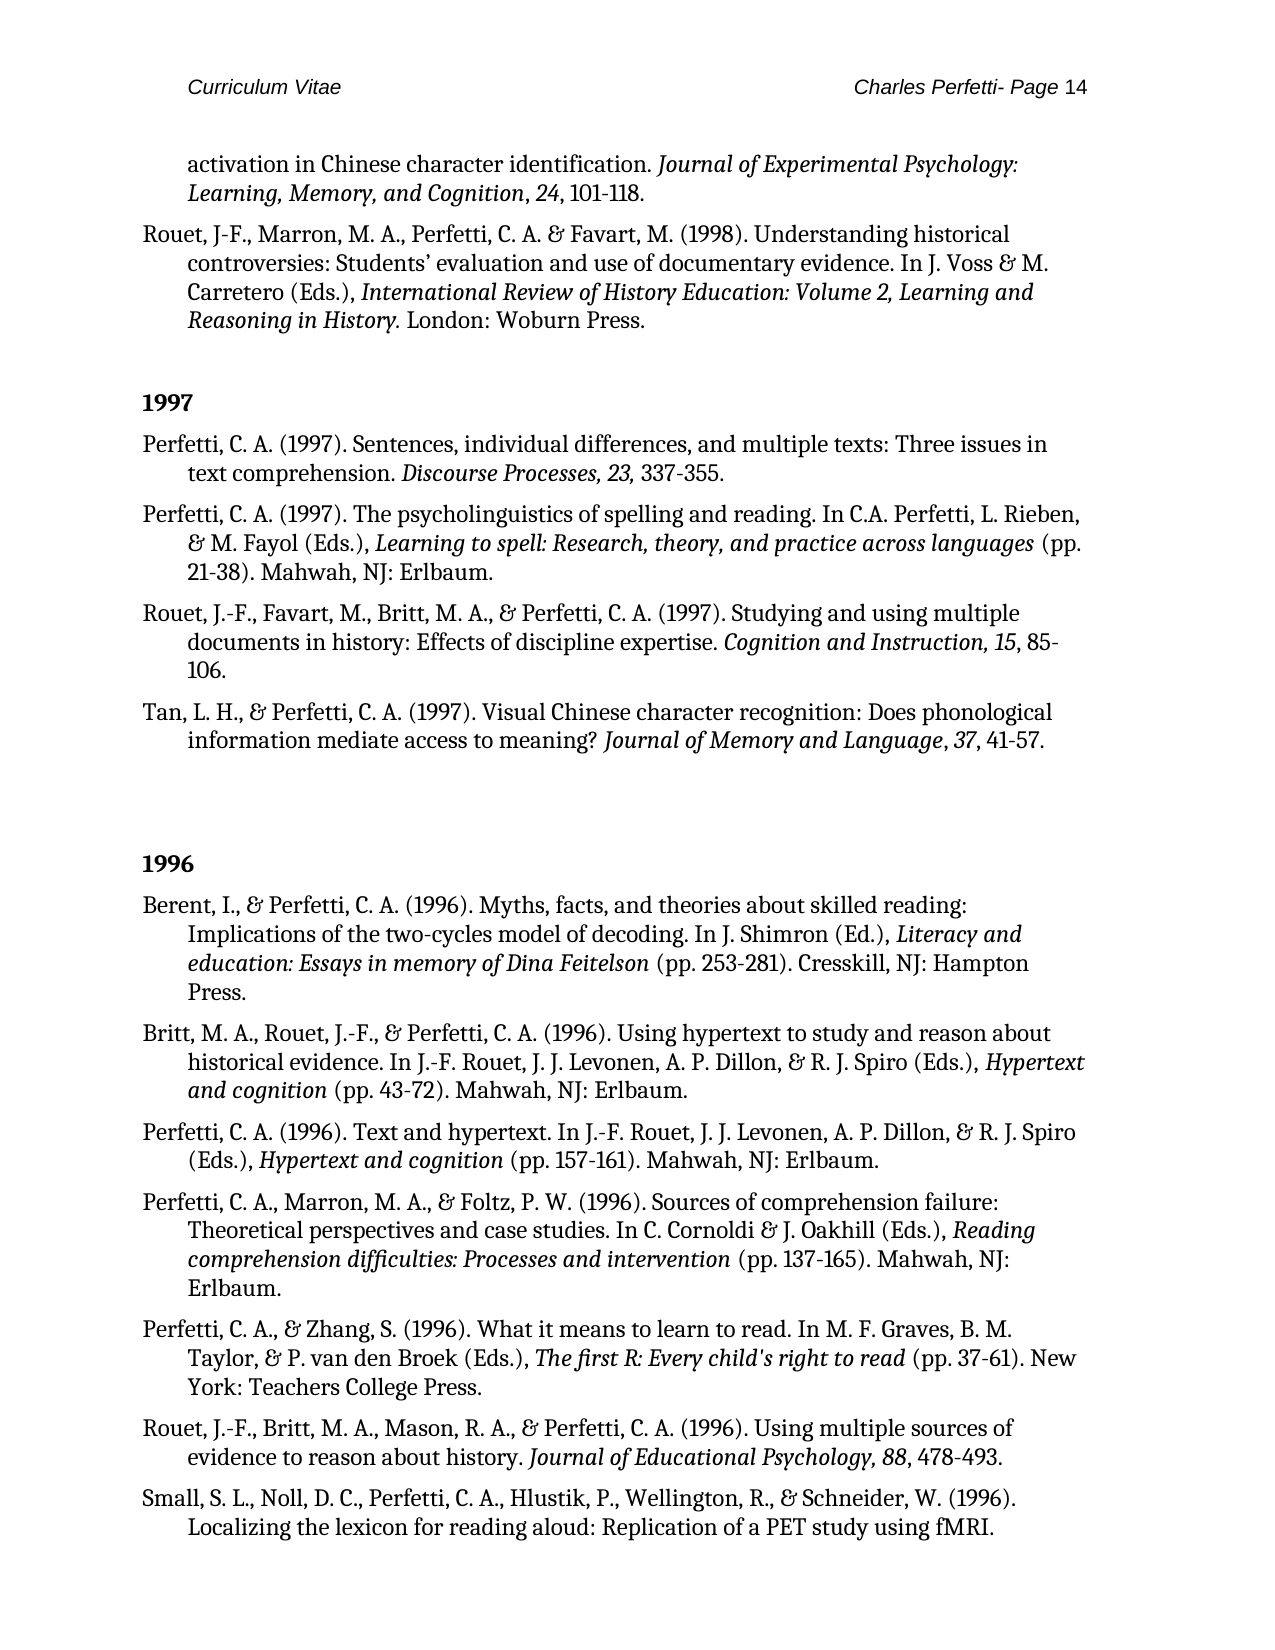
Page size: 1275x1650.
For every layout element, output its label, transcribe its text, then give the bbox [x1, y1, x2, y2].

text Perfetti, C. A., & Zhang, S. (1996). What it means to learn to read. In M. F. Graves, B. M. Taylor, & P. van den Broek (Eds.), The first R: Every child's right to read (pp. 37-61). New York: Teachers College Press. [142, 1315, 1087, 1401]
text Britt, M. A., Rouet, J.-F., & Perfetti, C. A. (1996). Using hypertext to study and reason about historical evidence. In J.-F. Rouet, J. J. Levonen, A. P. Dillon, & R. J. Spiro (Eds.), Hypertext and cognition (pp. 43-72). Mahwah, NJ: Erlbaum. [142, 1019, 1087, 1105]
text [142, 1484, 1087, 1541]
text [142, 150, 1087, 207]
text 1997 [142, 389, 1087, 417]
text Berent, I., & Perfetti, C. A. (1996). Myths, facts, and theories about skilled reading: Implications of the two-cycles model of decoding. In J. Shimron (Ed.), Literacy and education: Essays in memory of Dina Feitelson (pp. 253-281). Cresskill, NJ: Hampton Press. [142, 891, 1087, 1006]
text Perfetti, C. A. (1997). The psycholinguistics of spelling and reading. In C.A. Perfetti, L. Rieben, & M. Fayol (Eds.), Learning to spell: Research, theory, and practice across languages (pp. 21-38). Mahwah, NJ: Erlbaum. [142, 500, 1087, 586]
text Rouet, J.-F., Favart, M., Britt, M. A., & Perfetti, C. A. (1997). Studying and using multiple documents in history: Effects of discipline expertise. Cognition and Instruction, 15, 85-106. [142, 599, 1087, 685]
text Perfetti, C. A. (1997). Sentences, individual differences, and multiple texts: Three issues in text comprehension. Discourse Processes, 23, 337-355. [142, 430, 1087, 487]
text 1996 [142, 850, 1087, 879]
text Perfetti, C. A. (1996). Text and hypertext. In J.-F. Rouet, J. J. Levonen, A. P. Dillon, & R. J. Spiro (Eds.), Hypertext and cognition (pp. 157-161). Mahwah, NJ: Erlbaum. [142, 1117, 1087, 1175]
text Rouet, J-F., Marron, M. A., Perfetti, C. A. & Favart, M. (1998). Understanding historical controversies: Students’ evaluation and use of documentary evidence. In J. Voss & M. Carretero (Eds.), International Review of History Education: Volume 2, Learning and Reasoning in History. London: Woburn Press. [142, 220, 1087, 335]
text Perfetti, C. A., Marron, M. A., & Foltz, P. W. (1996). Sources of comprehension failure: Theoretical perspectives and case studies. In C. Cornoldi & J. Oakhill (Eds.), Reading comprehension difficulties: Processes and intervention (pp. 137-165). Mahwah, NJ: Erlbaum. [142, 1187, 1087, 1302]
text Rouet, J.-F., Britt, M. A., Mason, R. A., & Perfetti, C. A. (1996). Using multiple sources of evidence to reason about history. Journal of Educational Psychology, 88, 478-493. [142, 1414, 1087, 1471]
text Tan, L. H., & Perfetti, C. A. (1997). Visual Chinese character recognition: Does phonological information mediate access to meaning? Journal of Memory and Language, 37, 41-57. [142, 697, 1087, 755]
